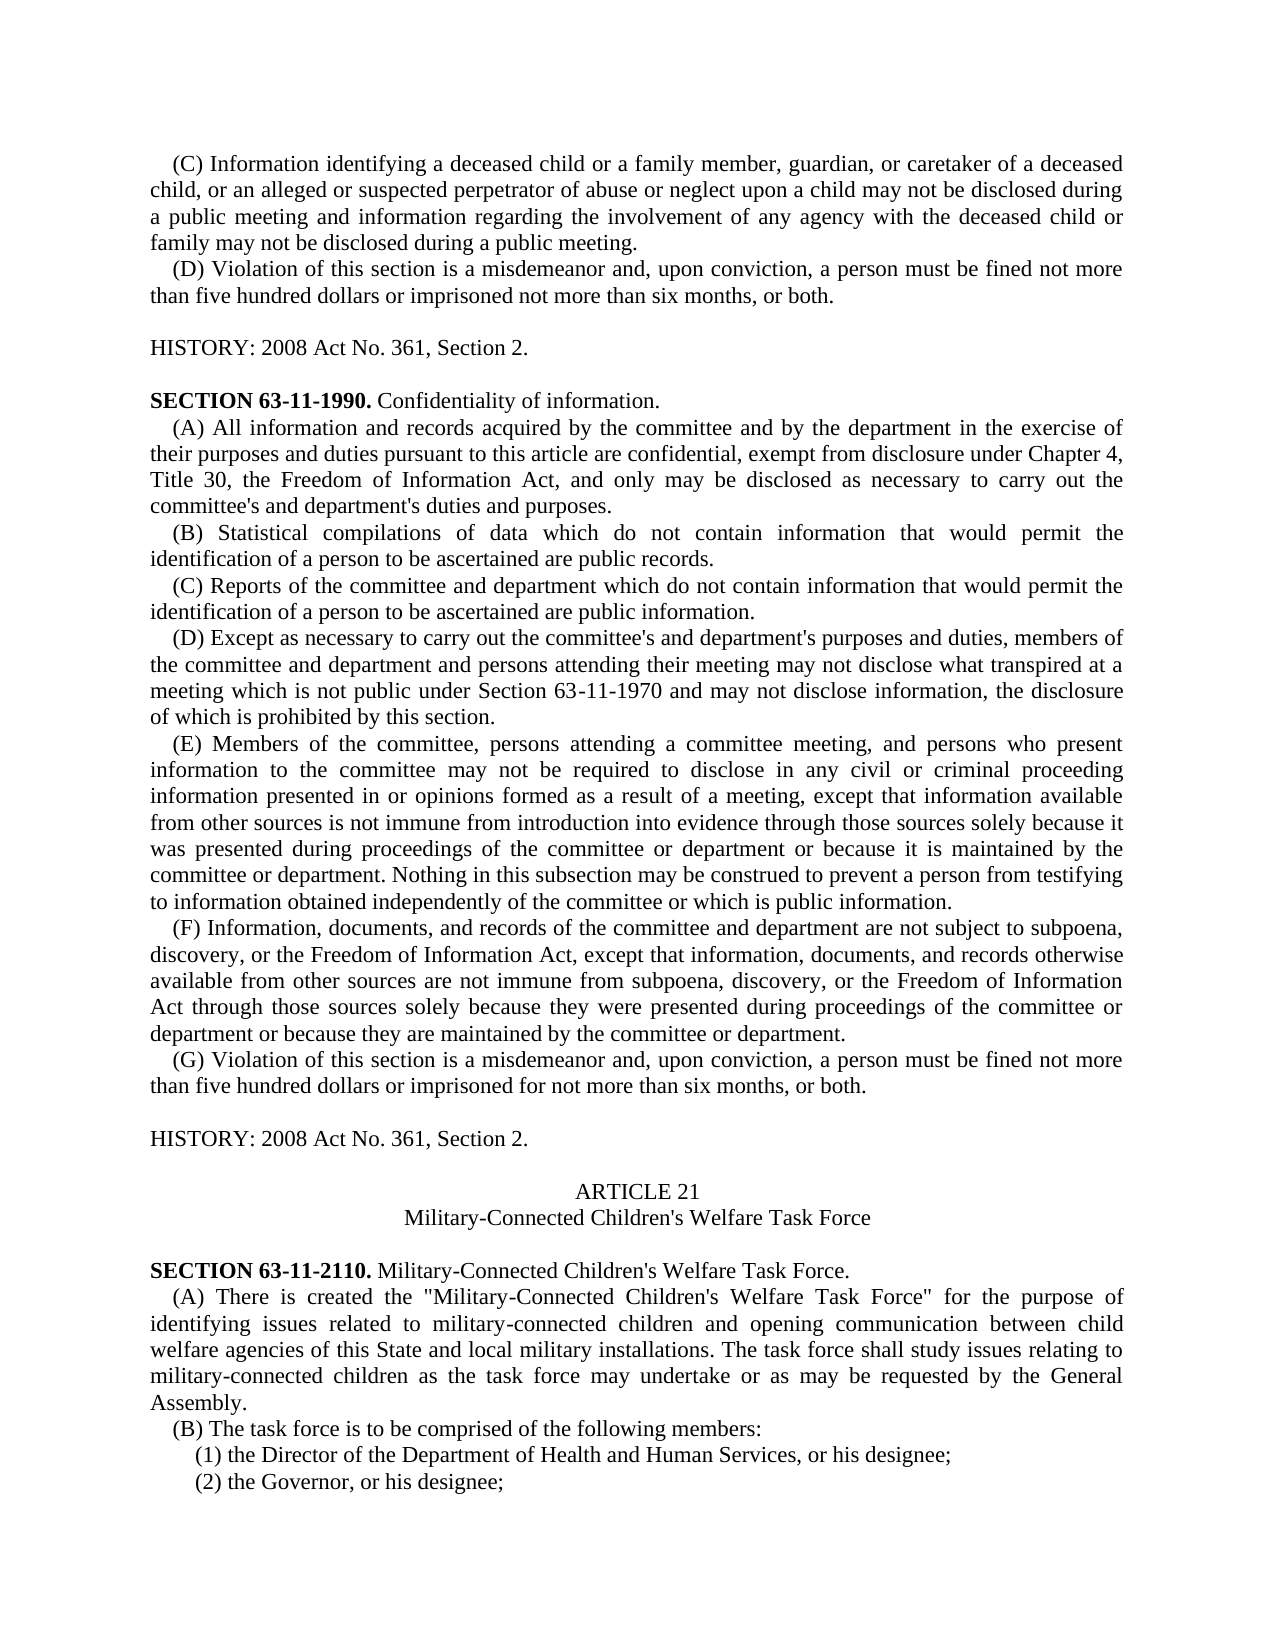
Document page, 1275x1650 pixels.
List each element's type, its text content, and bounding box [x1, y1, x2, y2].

text Military-Connected Children's Welfare Task Force [150, 1204, 1125, 1231]
text (F) Information, documents, and records of the committee and department are not subject to subpoena, discovery, or the Freedom of Information Act, except that information, documents, and records otherwise available from other sources are not immune from subpoena, discovery, or the Freedom of Information Act through those sources solely because they were presented during proceedings of the committee or department or because they are maintained by the committee or department. [150, 914, 1125, 1046]
text (B) The task force is to be comprised of the following members: [150, 1415, 1125, 1441]
text (1) the Director of the Department of Health and Human Services, or his designee; [150, 1441, 1125, 1468]
text (C) Information identifying a deceased child or a family member, guardian, or caretaker of a deceased child, or an alleged or suspected perpetrator of abuse or neglect upon a child may not be disclosed during a public meeting and information regarding the involvement of any agency with the deceased child or family may not be disclosed during a public meeting. [150, 150, 1125, 255]
text (G) Violation of this section is a misdemeanor and, upon conviction, a person must be fined not more than five hundred dollars or imprisoned for not more than six months, or both. [150, 1046, 1125, 1099]
text (2) the Governor, or his designee; [150, 1468, 1125, 1494]
text ARTICLE 21 [150, 1178, 1125, 1204]
text (D) Violation of this section is a misdemeanor and, upon conviction, a person must be fined not more than five hundred dollars or imprisoned not more than six months, or both. [150, 255, 1125, 308]
text (A) All information and records acquired by the committee and by the department in the exercise of their purposes and duties pursuant to this article are confidential, exempt from disclosure under Chapter 4, Title 30, the Freedom of Information Act, and only may be disclosed as necessary to carry out the committee's and department's duties and purposes. [150, 413, 1125, 519]
text (A) There is created the "Military-Connected Children's Welfare Task Force" for the purpose of identifying issues related to military-connected children and opening communication between child welfare agencies of this State and local military installations. The task force shall study issues relating to military-connected children as the task force may undertake or as may be requested by the General Assembly. [150, 1283, 1125, 1415]
text (E) Members of the committee, persons attending a committee meeting, and persons who present information to the committee may not be required to disclose in any civil or criminal proceeding information presented in or opinions formed as a result of a meeting, except that information available from other sources is not immune from introduction into evidence through those sources solely because it was presented during proceedings of the committee or department or because it is maintained by the committee or department. Nothing in this subsection may be construed to prevent a person from testifying to information obtained independently of the committee or which is public information. [150, 730, 1125, 914]
text SECTION 63-11-2110. Military-Connected Children's Welfare Task Force. [150, 1257, 1125, 1283]
text (C) Reports of the committee and department which do not contain information that would permit the identification of a person to be ascertained are public information. [150, 572, 1125, 624]
text (D) Except as necessary to carry out the committee's and department's purposes and duties, members of the committee and department and persons attending their meeting may not disclose what transpired at a meeting which is not public under Section 63-11-1970 and may not disclose information, the disclosure of which is prohibited by this section. [150, 624, 1125, 730]
text (B) Statistical compilations of data which do not contain information that would permit the identification of a person to be ascertained are public records. [150, 519, 1125, 572]
text HISTORY: 2008 Act No. 361, Section 2. [150, 334, 1125, 361]
text HISTORY: 2008 Act No. 361, Section 2. [150, 1125, 1125, 1151]
text SECTION 63-11-1990. Confidentiality of information. [150, 387, 1125, 413]
